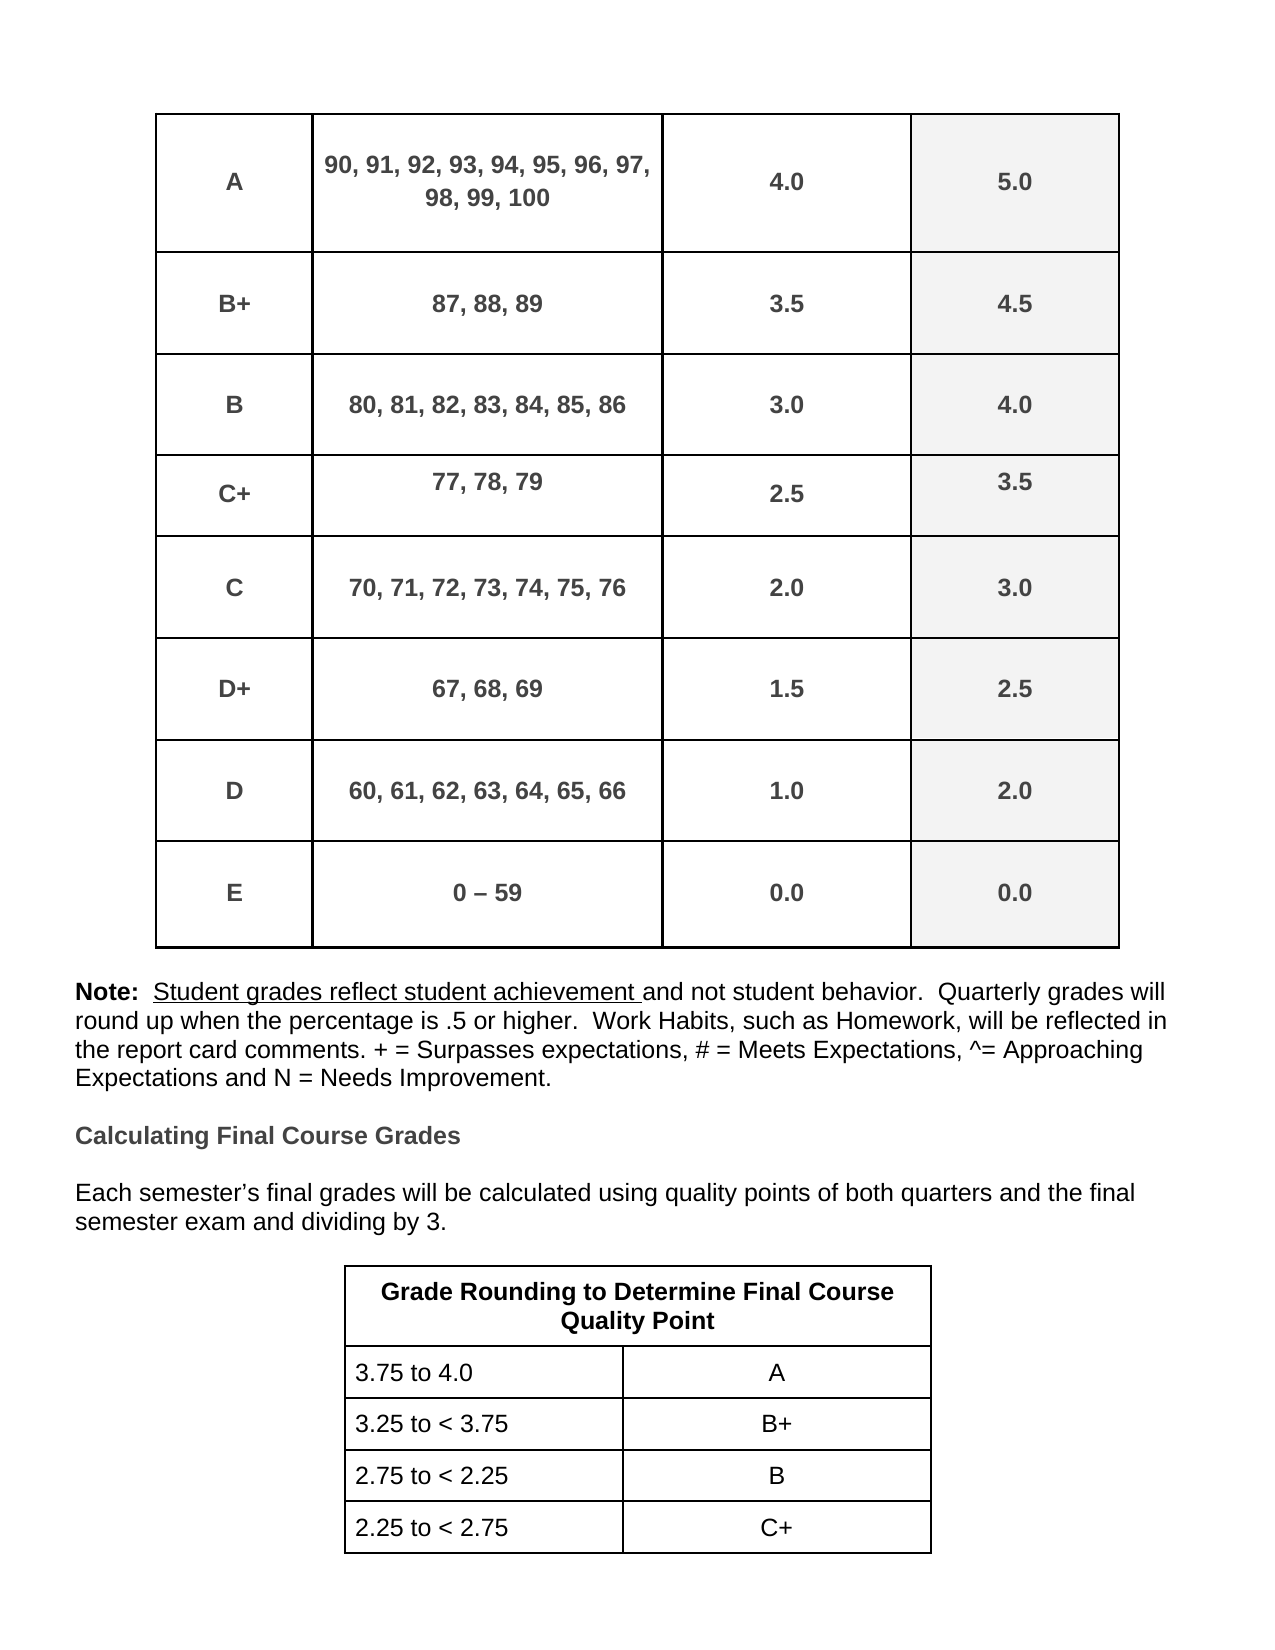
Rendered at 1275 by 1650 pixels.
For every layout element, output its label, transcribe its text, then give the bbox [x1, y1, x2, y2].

table_cell D [157, 741, 311, 840]
text Each semester’s final grades will be calculated using quality points of both quarters and the final semester exam and dividing by 3. [75, 1178, 1200, 1236]
table_cell 5.0 [912, 115, 1118, 251]
table_cell A [624, 1347, 930, 1397]
table_cell 3.0 [912, 537, 1118, 637]
table_cell 0 – 59 [314, 842, 661, 946]
table_cell B [157, 355, 311, 454]
table_cell 87, 88, 89 [314, 253, 661, 353]
table_cell 0.0 [912, 842, 1118, 946]
table_cell 1.0 [664, 741, 910, 840]
table_cell 4.0 [912, 355, 1118, 454]
table_cell C [157, 537, 311, 637]
table_cell 3.25 to < 3.75 [346, 1399, 622, 1448]
table_cell C+ [624, 1502, 930, 1552]
table_cell 2.75 to < 2.25 [346, 1451, 622, 1500]
table_cell E [157, 842, 311, 946]
table_cell 1.5 [664, 639, 910, 738]
table_cell 0.0 [664, 842, 910, 946]
table_cell A [157, 115, 311, 251]
table_cell 2.5 [912, 639, 1118, 738]
table_cell B+ [624, 1399, 930, 1448]
table_cell 4.5 [912, 253, 1118, 353]
table_cell 4.0 [664, 115, 910, 251]
table_cell 3.75 to 4.0 [346, 1347, 622, 1397]
table_cell B+ [157, 253, 311, 353]
table_cell 60, 61, 62, 63, 64, 65, 66 [314, 741, 661, 840]
table_cell 80, 81, 82, 83, 84, 85, 86 [314, 355, 661, 454]
table_cell 3.0 [664, 355, 910, 454]
table_cell B [624, 1451, 930, 1500]
table_cell 2.0 [664, 537, 910, 637]
table_cell D+ [157, 639, 311, 738]
text Note: Student grades reflect student achievement and not student behavior. Quarterly grades will round up when the percentage is .5 or higher. Work Habits, such as Homework, will be reflected in the report card comments. + = Surpasses expectations, # = Meets Expectations, ^= Approaching Expectations and N = Needs Improvement. [75, 977, 1200, 1092]
table_cell 77, 78, 79 [314, 456, 661, 535]
table_cell 2.25 to < 2.75 [346, 1502, 622, 1552]
table_cell 90, 91, 92, 93, 94, 95, 96, 97, 98, 99, 100 [314, 115, 661, 251]
table_cell C+ [157, 456, 311, 535]
table_cell 2.5 [664, 456, 910, 535]
table_cell 3.5 [912, 456, 1118, 535]
table_header Grade Rounding to Determine Final Course Quality Point [346, 1267, 930, 1345]
table_cell 70, 71, 72, 73, 74, 75, 76 [314, 537, 661, 637]
table_cell 2.0 [912, 741, 1118, 840]
table_cell 3.5 [664, 253, 910, 353]
table_cell 67, 68, 69 [314, 639, 661, 738]
subtitle Calculating Final Course Grades [75, 1121, 1200, 1150]
